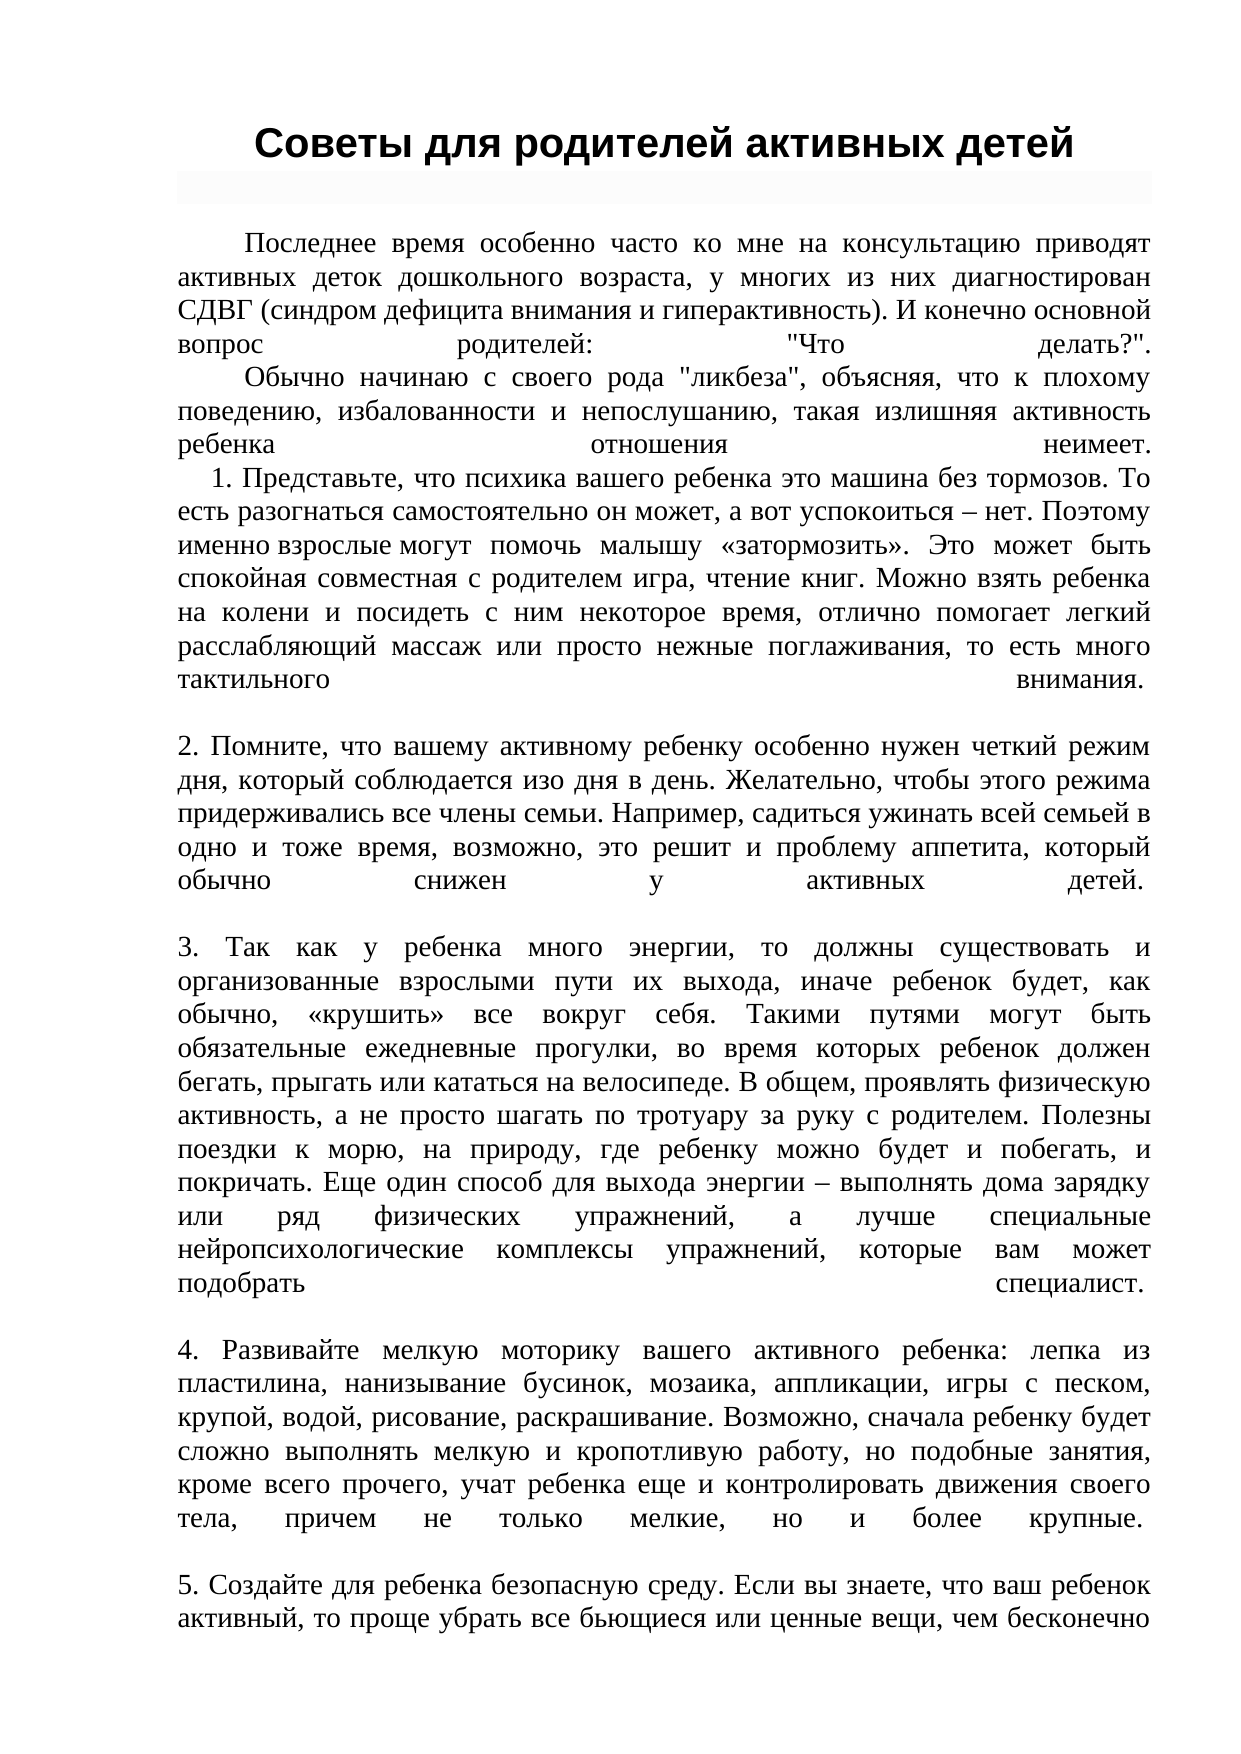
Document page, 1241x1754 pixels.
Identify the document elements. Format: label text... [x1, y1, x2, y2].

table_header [177, 225, 1152, 1634]
text Советы для родителей активных детей [177, 118, 1152, 166]
